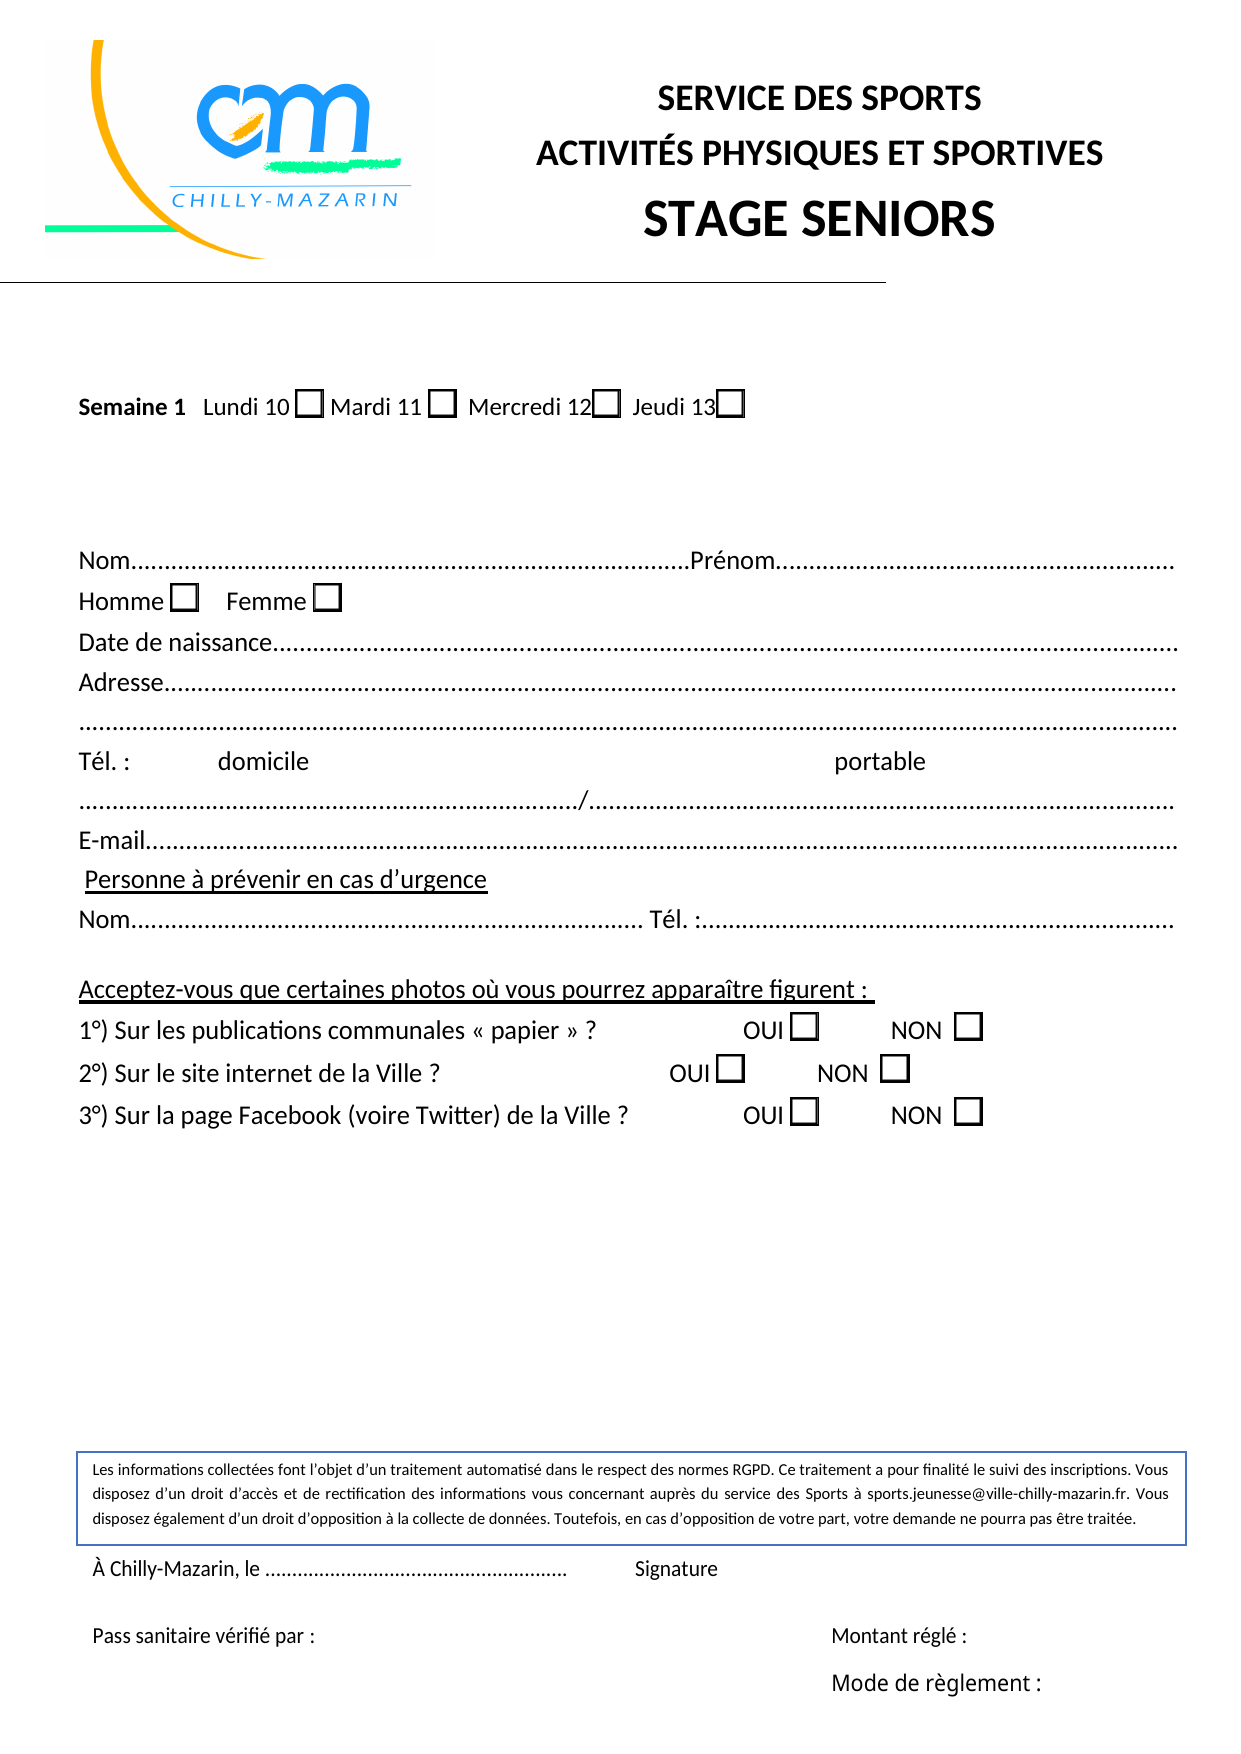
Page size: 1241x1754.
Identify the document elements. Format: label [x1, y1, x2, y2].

picture [882, 1056, 908, 1082]
picture [45, 40, 435, 259]
picture [172, 584, 198, 610]
picture [792, 1013, 818, 1039]
picture [314, 584, 340, 610]
picture [956, 1098, 982, 1124]
picture [594, 391, 620, 417]
picture [718, 391, 744, 417]
picture [718, 1056, 744, 1082]
picture [297, 391, 323, 417]
picture [956, 1013, 982, 1039]
picture [792, 1098, 818, 1124]
picture [429, 391, 455, 417]
